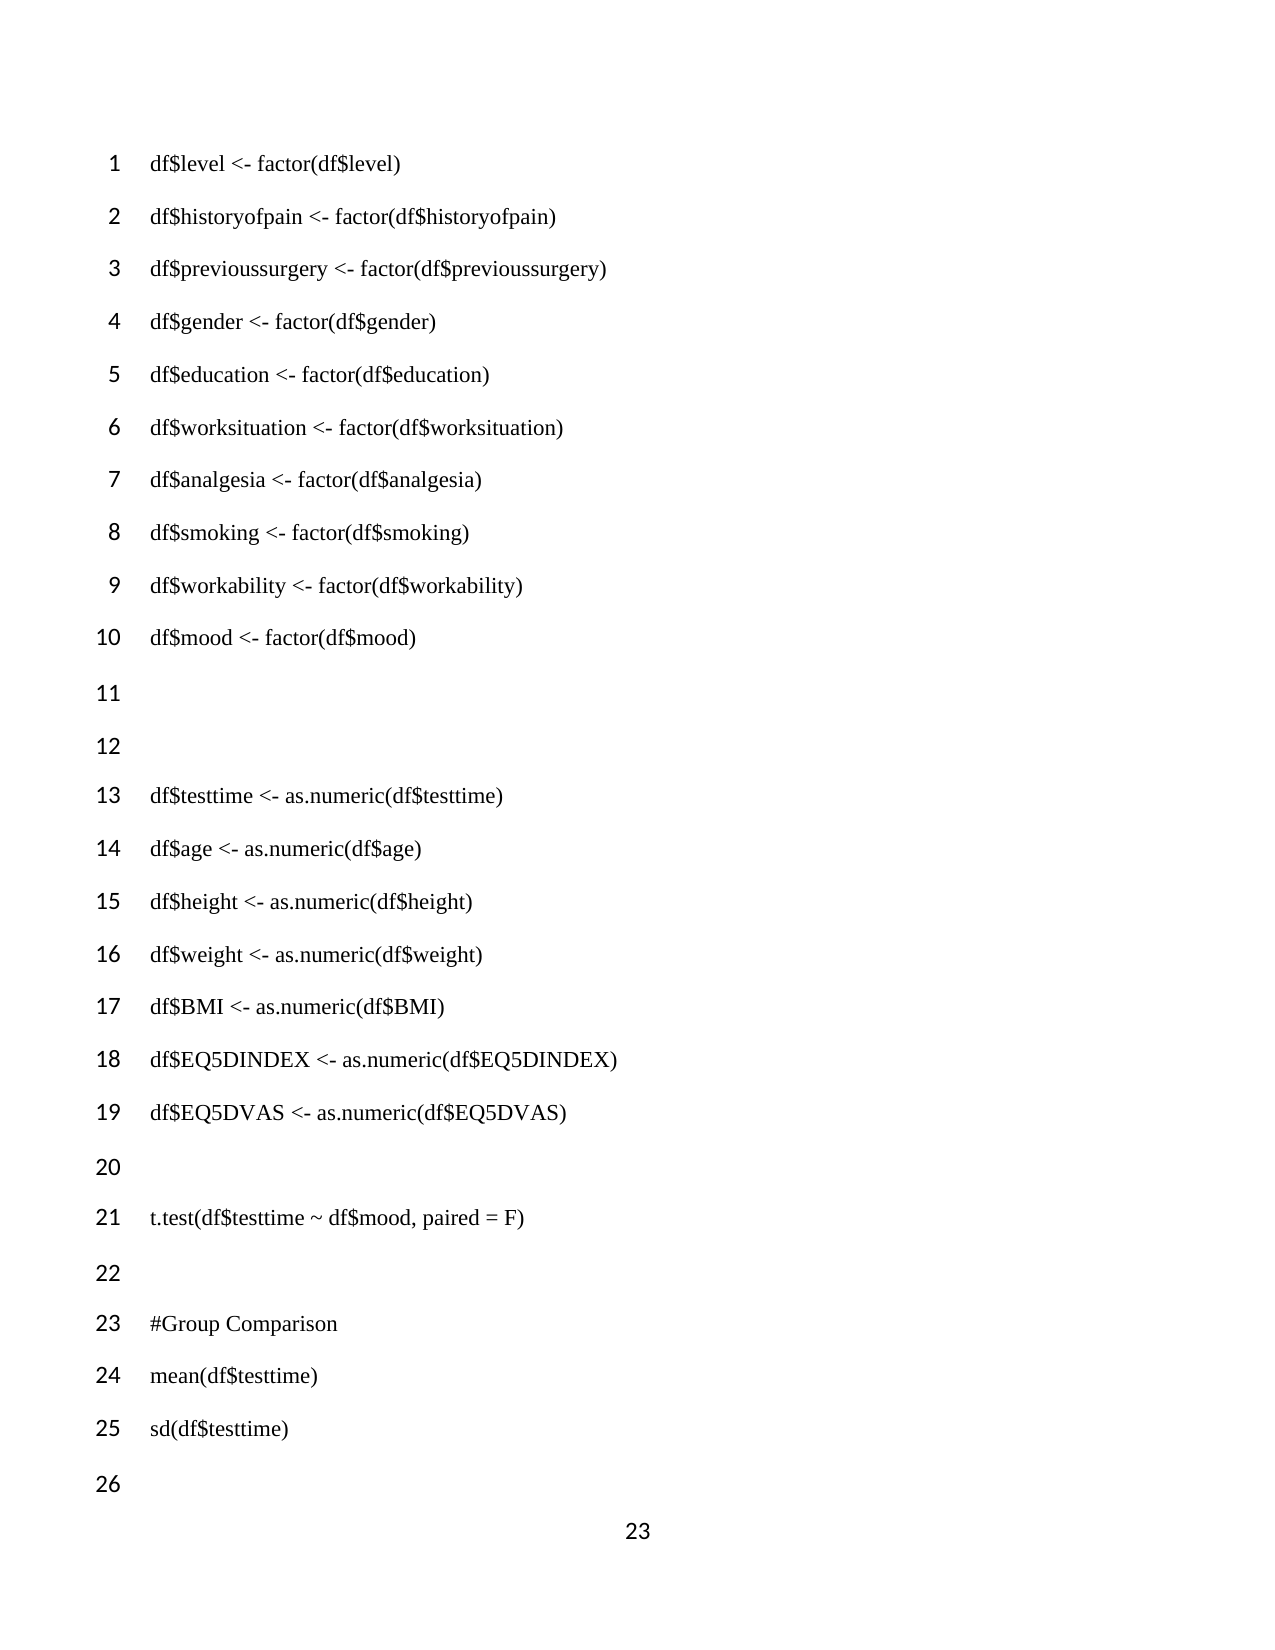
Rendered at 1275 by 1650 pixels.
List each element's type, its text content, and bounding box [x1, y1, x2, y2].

text df$mood <- factor(df$mood) [150, 624, 1125, 651]
text df$education <- factor(df$education) [150, 361, 1125, 387]
text df$EQ5DINDEX <- as.numeric(df$EQ5DINDEX) [150, 1046, 1125, 1072]
text df$height <- as.numeric(df$height) [150, 888, 1125, 914]
text t.test(df$testtime ~ df$mood, paired = F) [150, 1204, 1125, 1231]
text df$weight <- as.numeric(df$weight) [150, 941, 1125, 967]
text df$worksituation <- factor(df$worksituation) [150, 413, 1125, 440]
text #Group Comparison [150, 1309, 1125, 1336]
text df$level <- factor(df$level) [150, 150, 1125, 176]
text df$gender <- factor(df$gender) [150, 308, 1125, 334]
text df$smoking <- factor(df$smoking) [150, 519, 1125, 545]
text df$age <- as.numeric(df$age) [150, 835, 1125, 862]
text df$EQ5DVAS <- as.numeric(df$EQ5DVAS) [150, 1099, 1125, 1125]
text df$historyofpain <- factor(df$historyofpain) [150, 203, 1125, 229]
text df$workability <- factor(df$workability) [150, 572, 1125, 598]
text df$previoussurgery <- factor(df$previoussurgery) [150, 255, 1125, 282]
text df$BMI <- as.numeric(df$BMI) [150, 993, 1125, 1020]
text mean(df$testtime) [150, 1362, 1125, 1389]
text df$analgesia <- factor(df$analgesia) [150, 466, 1125, 493]
text sd(df$testtime) [150, 1415, 1125, 1441]
text df$testtime <- as.numeric(df$testtime) [150, 782, 1125, 809]
